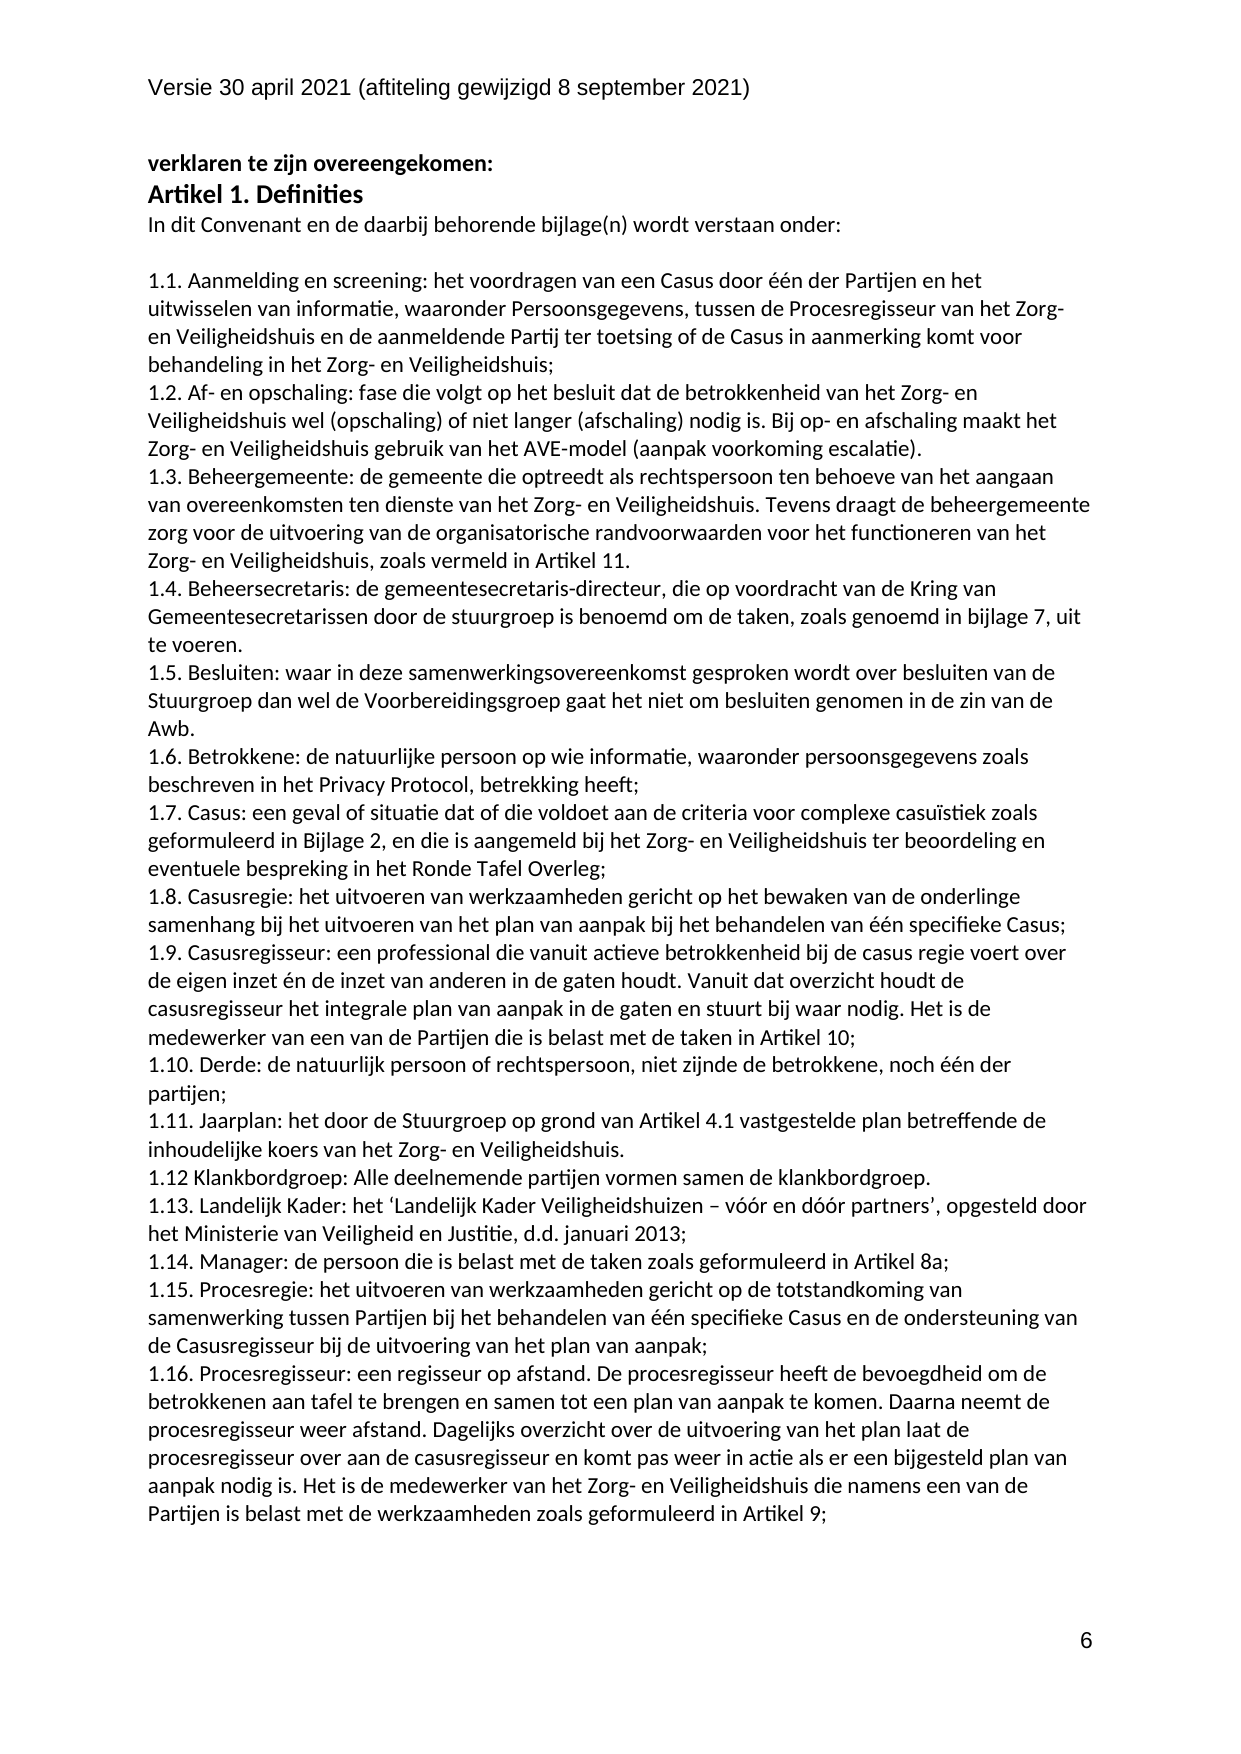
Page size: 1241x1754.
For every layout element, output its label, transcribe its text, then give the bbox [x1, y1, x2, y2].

text 1.6. Betrokkene: de natuurlijke persoon op wie informatie, waaronder persoonsgegevens zoals beschreven in het Privacy Protocol, betrekking heeft; [148, 742, 1092, 798]
text 1.8. Casusregie: het uitvoeren van werkzaamheden gericht op het bewaken van de onderlinge samenhang bij het uitvoeren van het plan van aanpak bij het behandelen van één specifieke Casus; [148, 882, 1092, 938]
text In dit Convenant en de daarbij behorende bijlage(n) wordt verstaan onder: [148, 210, 1092, 238]
text 1.14. Manager: de persoon die is belast met de taken zoals geformuleerd in Artikel 8a; [148, 1247, 1092, 1275]
text 1.3. Beheergemeente: de gemeente die optreedt als rechtspersoon ten behoeve van het aangaan van overeenkomsten ten dienste van het Zorg- en Veiligheidshuis. Tevens draagt de beheergemeente zorg voor de uitvoering van de organisatorische randvoorwaarden voor het functioneren van het Zorg- en Veiligheidshuis, zoals vermeld in Artikel 11. [148, 462, 1092, 574]
text 1.11. Jaarplan: het door de Stuurgroep op grond van Artikel 4.1 vastgestelde plan betreffende de inhoudelijke koers van het Zorg- en Veiligheidshuis. [148, 1107, 1092, 1163]
text verklaren te zijn overeengekomen: [148, 148, 1092, 177]
text 1.9. Casusregisseur: een professional die vanuit actieve betrokkenheid bij de casus regie voert over de eigen inzet én de inzet van anderen in de gaten houdt. Vanuit dat overzicht houdt de casusregisseur het integrale plan van aanpak in de gaten en stuurt bij waar nodig. Het is de medewerker van een van de Partijen die is belast met de taken in Artikel 10; [148, 938, 1092, 1051]
text Artikel 1. Definities [148, 177, 1092, 210]
text 1.7. Casus: een geval of situatie dat of die voldoet aan de criteria voor complexe casuïstiek zoals geformuleerd in Bijlage 2, en die is aangemeld bij het Zorg- en Veiligheidshuis ter beoordeling en eventuele bespreking in het Ronde Tafel Overleg; [148, 798, 1092, 882]
text 1.1. Aanmelding en screening: het voordragen van een Casus door één der Partijen en het uitwisselen van informatie, waaronder Persoonsgegevens, tussen de Procesregisseur van het Zorg- en Veiligheidshuis en de aanmeldende Partij ter toetsing of de Casus in aanmerking komt voor behandeling in het Zorg- en Veiligheidshuis; [148, 266, 1092, 378]
text 1.2. Af- en opschaling: fase die volgt op het besluit dat de betrokkenheid van het Zorg- en Veiligheidshuis wel (opschaling) of niet langer (afschaling) nodig is. Bij op- en afschaling maakt het Zorg- en Veiligheidshuis gebruik van het AVE-model (aanpak voorkoming escalatie). [148, 378, 1092, 462]
text 1.13. Landelijk Kader: het ‘Landelijk Kader Veiligheidshuizen – vóór en dóór partners’, opgesteld door het Ministerie van Veiligheid en Justitie, d.d. januari 2013; [148, 1191, 1092, 1247]
text 1.5. Besluiten: waar in deze samenwerkingsovereenkomst gesproken wordt over besluiten van de Stuurgroep dan wel de Voorbereidingsgroep gaat het niet om besluiten genomen in de zin van de Awb. [148, 658, 1092, 742]
text 1.10. Derde: de natuurlijk persoon of rechtspersoon, niet zijnde de betrokkene, noch één der partijen; [148, 1051, 1092, 1107]
text 1.4. Beheersecretaris: de gemeentesecretaris-directeur, die op voordracht van de Kring van Gemeentesecretarissen door de stuurgroep is benoemd om de taken, zoals genoemd in bijlage 7, uit te voeren. [148, 574, 1092, 658]
text 1.16. Procesregisseur: een regisseur op afstand. De procesregisseur heeft de bevoegdheid om de betrokkenen aan tafel te brengen en samen tot een plan van aanpak te komen. Daarna neemt de procesregisseur weer afstand. Dagelijks overzicht over de uitvoering van het plan laat de procesregisseur over aan de casusregisseur en komt pas weer in actie als er een bijgesteld plan van aanpak nodig is. Het is de medewerker van het Zorg- en Veiligheidshuis die namens een van de Partijen is belast met de werkzaamheden zoals geformuleerd in Artikel 9; [148, 1359, 1092, 1527]
text 1.12 Klankbordgroep: Alle deelnemende partijen vormen samen de klankbordgroep. [148, 1163, 1092, 1191]
text 1.15. Procesregie: het uitvoeren van werkzaamheden gericht op de totstandkoming van samenwerking tussen Partijen bij het behandelen van één specifieke Casus en de ondersteuning van de Casusregisseur bij de uitvoering van het plan van aanpak; [148, 1275, 1092, 1359]
